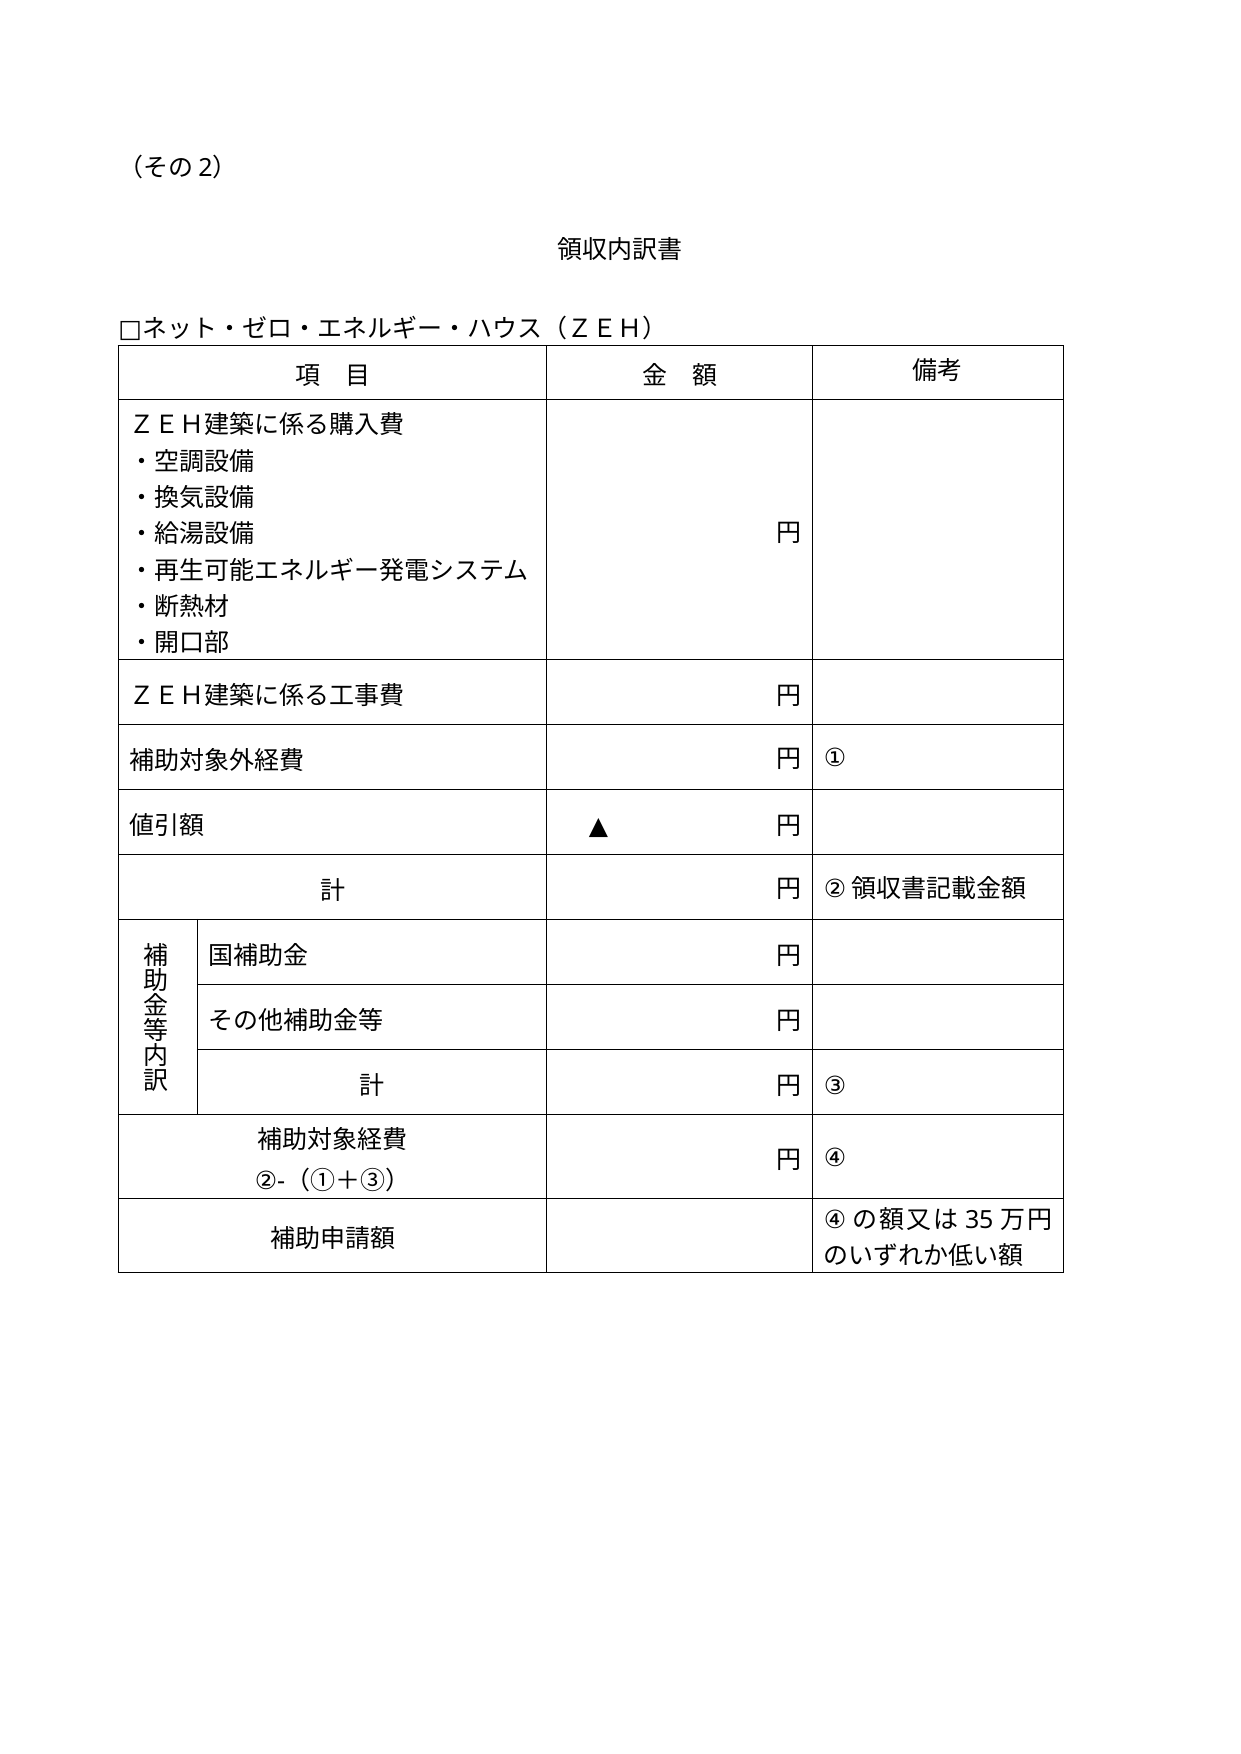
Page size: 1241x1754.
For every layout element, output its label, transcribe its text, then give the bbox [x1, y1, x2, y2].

table_cell その他補助金等 [198, 985, 546, 1049]
table_cell 計 [198, 1050, 546, 1114]
table_cell 補助申請額 [119, 1199, 546, 1272]
table_cell 円 [547, 725, 812, 789]
table_header 項 目 [119, 346, 546, 399]
table_cell ① [813, 725, 1063, 789]
table_header 金 額 [547, 346, 812, 399]
table_header 備考 [813, 346, 1063, 399]
table_cell ④ [813, 1115, 1063, 1198]
table_cell 円 [547, 855, 812, 919]
table_cell [813, 985, 1063, 1049]
table_cell 補助金等内訳 [119, 920, 197, 1114]
table_cell ＺＥＨ建築に係る購入費 ・空調設備 ・換気設備 ・給湯設備 ・再生可能エネルギー発電システム ・断熱材 ・開口部 [119, 400, 546, 659]
text □ネット・ゼロ・エネルギー・ハウス（ＺＥＨ） [118, 309, 1122, 345]
table_cell 補助対象経費 ②-（①＋③） [119, 1115, 546, 1198]
table_cell 円 [547, 1050, 812, 1114]
table_cell [813, 790, 1063, 854]
table_cell 円 [547, 790, 812, 854]
table_cell [813, 660, 1063, 724]
text 領収内訳書 [118, 226, 1122, 267]
table_cell ③ [813, 1050, 1063, 1114]
table_cell 円 [547, 660, 812, 724]
table_cell ④の額又は35万円のいずれか低い額 [813, 1199, 1063, 1272]
table_cell 円 [547, 400, 812, 659]
table_cell 円 [547, 920, 812, 984]
table_cell 計 [119, 855, 546, 919]
table_cell [813, 400, 1063, 659]
table_cell [813, 920, 1063, 984]
table_cell ＺＥＨ建築に係る工事費 [119, 660, 546, 724]
table_cell 国補助金 [198, 920, 546, 984]
table_cell 値引額 [119, 790, 546, 854]
table_cell 補助対象外経費 [119, 725, 546, 789]
table_cell ②領収書記載金額 [813, 855, 1063, 919]
text （その2） [118, 148, 1122, 184]
table_cell 円 [547, 1115, 812, 1198]
table_cell [547, 1199, 812, 1272]
table_cell 円 [547, 985, 812, 1049]
